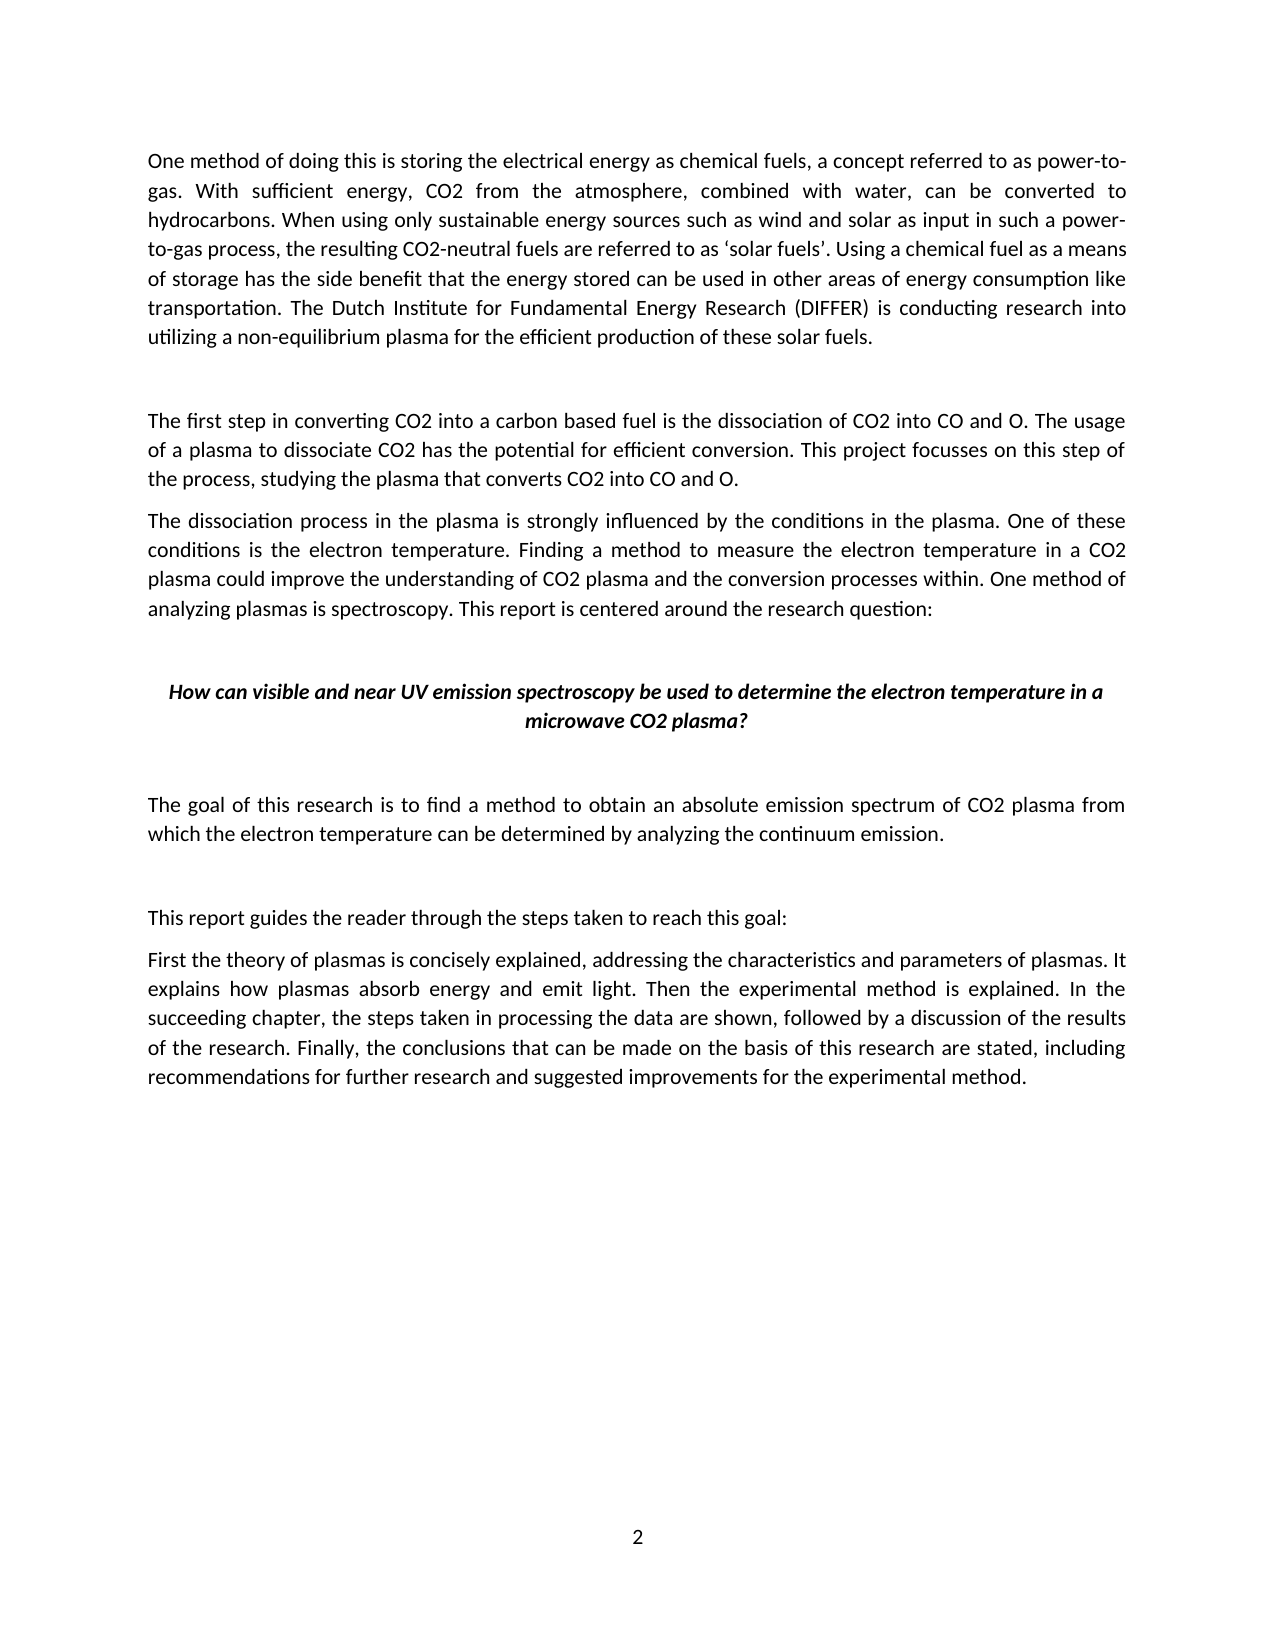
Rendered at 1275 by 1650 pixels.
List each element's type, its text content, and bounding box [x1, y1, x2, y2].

text This report guides the reader through the steps taken to reach this goal: [148, 904, 1127, 931]
text The dissociation process in the plasma is strongly influenced by the conditions in the plasma. One of these conditions is the electron temperature. Finding a method to measure the electron temperature in a CO2 plasma could improve the understanding of CO2 plasma and the conversion processes within. One method of analyzing plasmas is spectroscopy. This report is centered around the research question: [148, 507, 1127, 622]
text One method of doing this is storing the electrical energy as chemical fuels, a concept referred to as power-to-gas. With sufficient energy, CO2 from the atmosphere, combined with water, can be converted to hydrocarbons. When using only sustainable energy sources such as wind and solar as input in such a power-to-gas process, the resulting CO2-neutral fuels are referred to as ‘solar fuels’. Using a chemical fuel as a means of storage has the side benefit that the energy stored can be used in other areas of energy consumption like transportation. The Dutch Institute for Fundamental Energy Research (DIFFER) is conducting research into utilizing a non-equilibrium plasma for the efficient production of these solar fuels. [148, 148, 1127, 350]
text The goal of this research is to find a method to obtain an absolute emission spectrum of CO2 plasma from which the electron temperature can be determined by analyzing the continuum emission. [148, 791, 1127, 847]
text First the theory of plasmas is concisely explained, addressing the characteristics and parameters of plasmas. It explains how plasmas absorb energy and emit light. Then the experimental method is explained. In the succeeding chapter, the steps taken in processing the data are shown, followed by a discussion of the results of the research. Finally, the conclusions that can be made on the basis of this research are stated, including recommendations for further research and suggested improvements for the experimental method. [148, 946, 1127, 1089]
text The first step in converting CO2 into a carbon based fuel is the dissociation of CO2 into CO and O. The usage of a plasma to dissociate CO2 has the potential for efficient conversion. This project focusses on this step of the process, studying the plasma that converts CO2 into CO and O. [148, 407, 1127, 492]
text How can visible and near UV emission spectroscopy be used to determine the electron temperature in a microwave CO2 plasma? [148, 678, 1127, 734]
